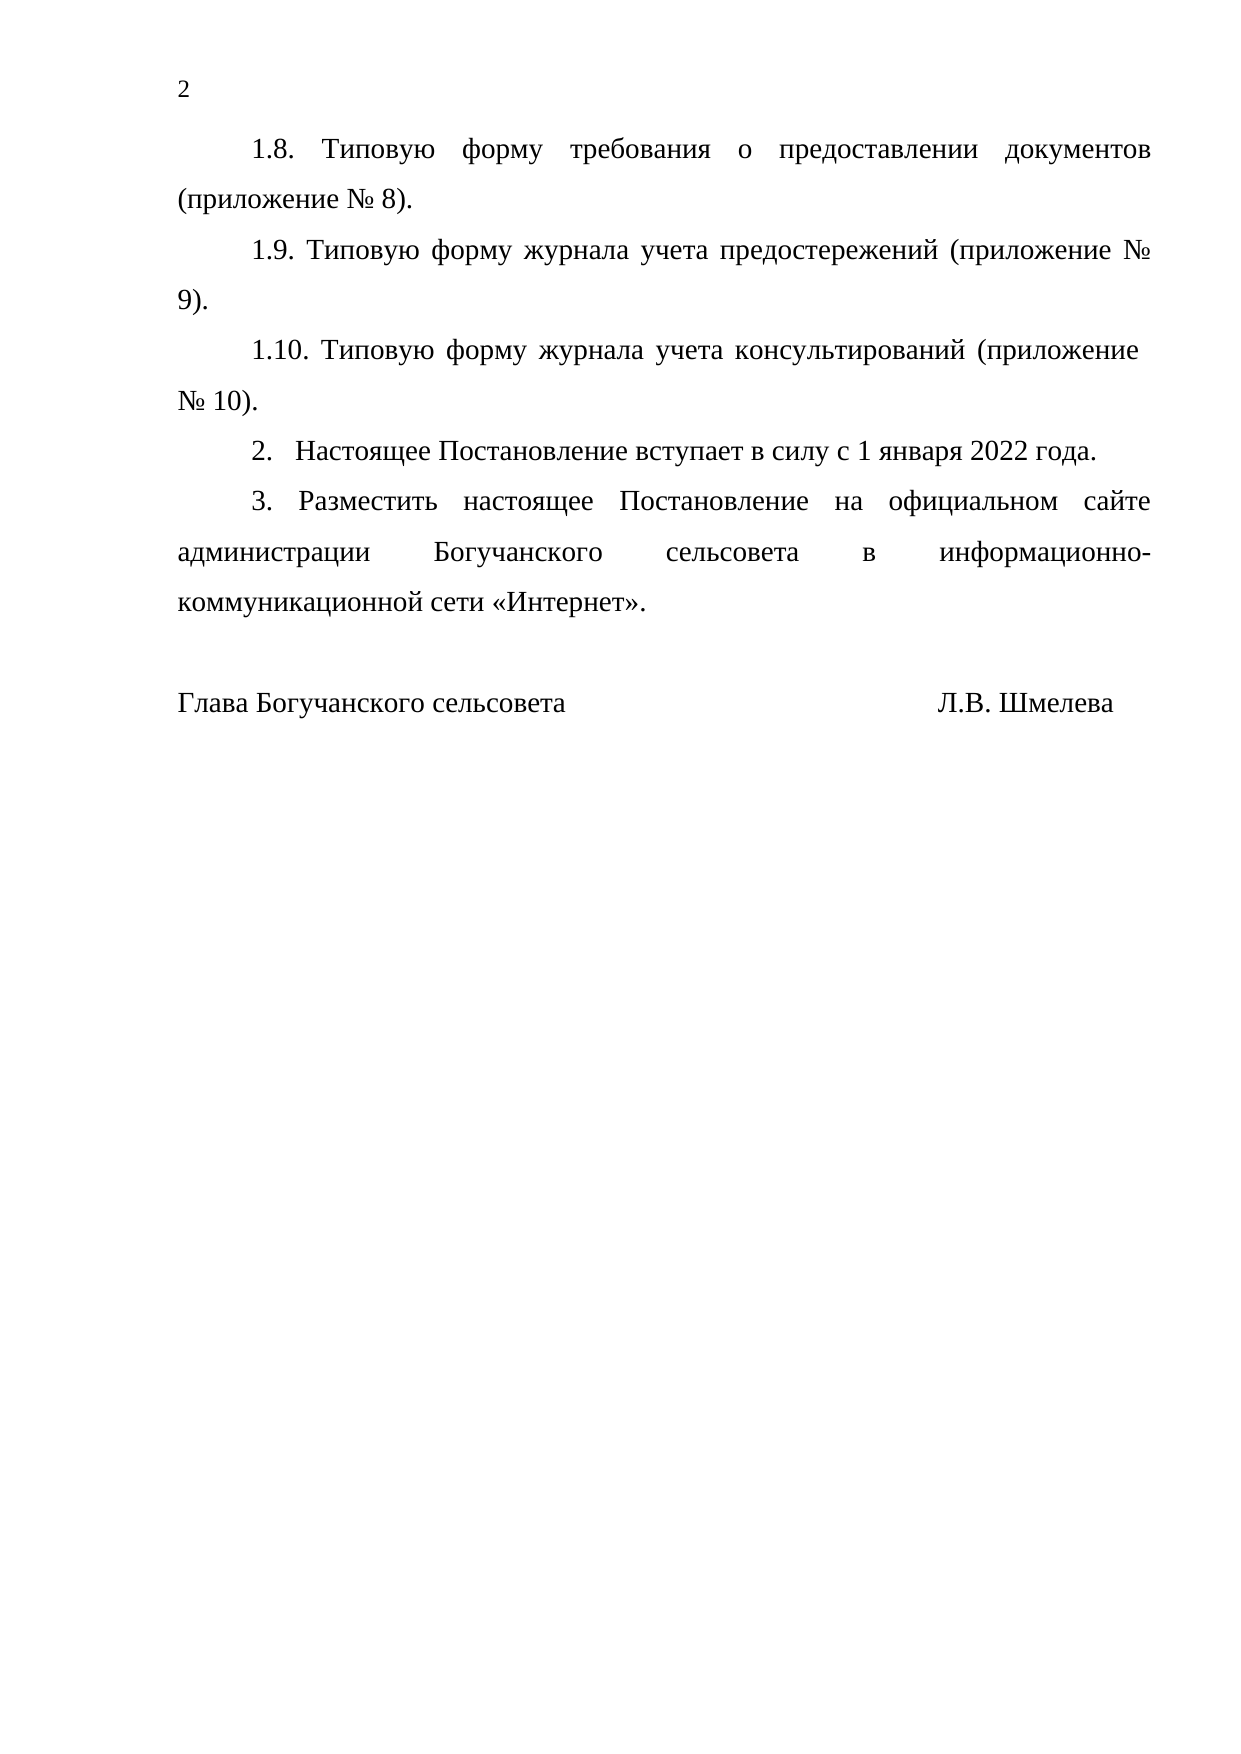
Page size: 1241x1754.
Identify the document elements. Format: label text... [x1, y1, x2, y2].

text 2. Настоящее Постановление вступает в силу с 1 января 2022 года. [177, 433, 1152, 467]
text Глава Богучанского сельсовета Л.В. Шмелева [177, 685, 1152, 718]
text 1.9. Типовую форму журнала учета предостережений (приложение № 9). [177, 232, 1152, 316]
text 1.10. Типовую форму журнала учета консультирований (приложение № 10). [177, 332, 1152, 416]
text 3. Разместить настоящее Постановление на официальном сайте администрации Богучанского сельсовета в информационно-коммуникационной сети «Интернет». [177, 483, 1152, 618]
text 1.8. Типовую форму требования о предоставлении документов (приложение № 8). [177, 131, 1152, 215]
